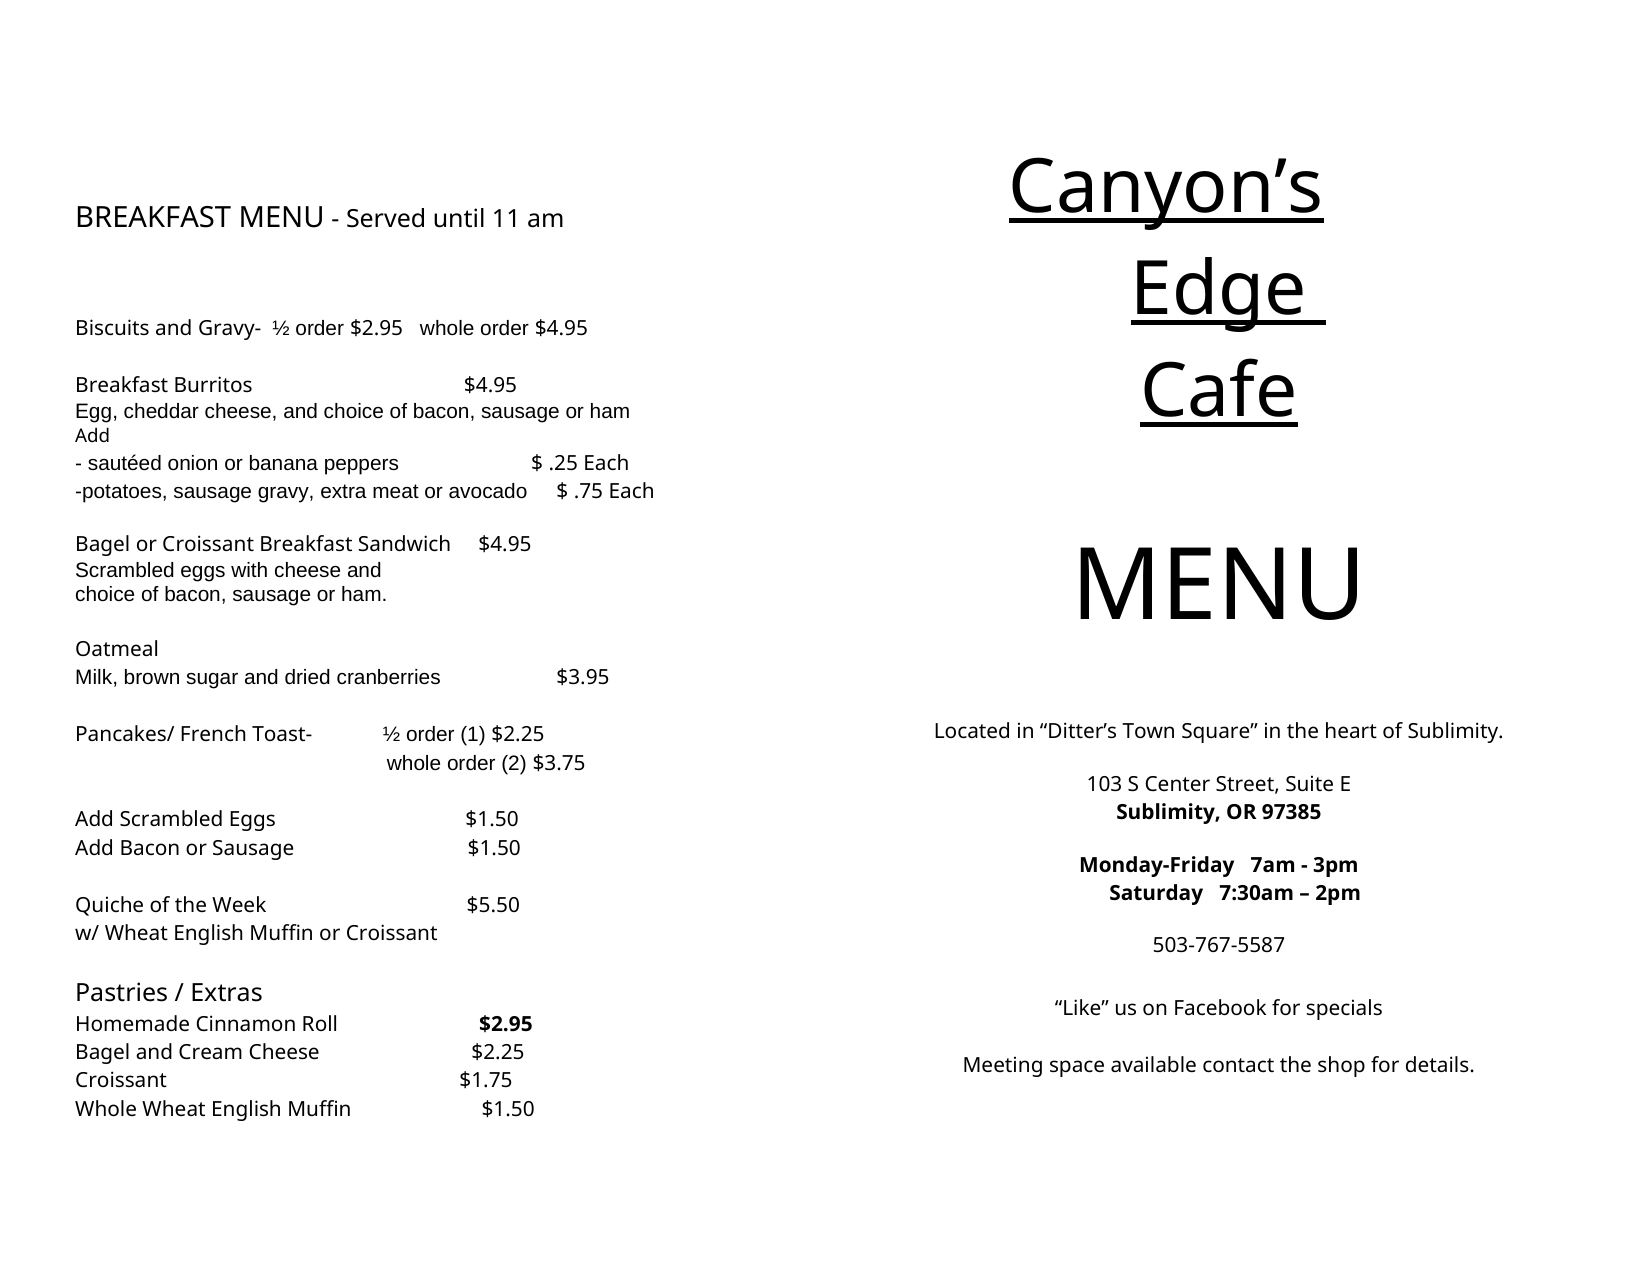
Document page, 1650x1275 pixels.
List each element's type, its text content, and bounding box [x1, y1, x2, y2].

text Pancakes/ French Toast- ½ order (1) $2.25 [75, 719, 787, 748]
text Saturday 7:30am – 2pm [862, 878, 1575, 907]
text BREAKFAST MENU - Served until 11 am [75, 196, 787, 236]
text Add [75, 423, 787, 448]
text Meeting space available contact the shop for details. [862, 1050, 1575, 1078]
text Whole Wheat English Muffin $1.50 [75, 1094, 787, 1122]
text 503-767-5587 [862, 931, 1575, 959]
text Egg, cheddar cheese, and choice of bacon, sausage or ham [75, 399, 787, 423]
text Croissant $1.75 [75, 1066, 787, 1094]
text Biscuits and Gravy- ½ order $2.95 whole order $4.95 [75, 313, 787, 342]
text Scrambled eggs with cheese and [75, 557, 787, 581]
text Breakfast Burritos $4.95 [75, 370, 787, 399]
text w/ Wheat English Muffin or Croissant [75, 918, 787, 947]
text Monday-Friday 7am - 3pm [862, 850, 1575, 878]
text 103 S Center Street, Suite E [862, 769, 1575, 797]
text whole order (2) $3.75 [300, 748, 787, 776]
text Bagel and Cream Cheese $2.25 [75, 1037, 787, 1066]
text Milk, brown sugar and dried cranberries $3.95 [75, 662, 787, 691]
text choice of bacon, sausage or ham. [75, 581, 787, 605]
text MENU [862, 512, 1575, 648]
text Quiche of the Week $5.50 [75, 890, 787, 918]
text Cafe [862, 336, 1575, 438]
text Add Bacon or Sausage $1.50 [75, 833, 787, 861]
text Oatmeal [75, 605, 787, 662]
text -potatoes, sausage gravy, extra meat or avocado $ .75 Each [75, 477, 787, 505]
text - sautéed onion or banana peppers $ .25 Each [75, 448, 787, 477]
text Pastries / Extras [75, 975, 787, 1009]
text Bagel or Croissant Breakfast Sandwich $4.95 [75, 529, 787, 557]
text Sublimity, OR 97385 [862, 797, 1575, 826]
text Add Scrambled Eggs $1.50 [75, 804, 787, 833]
text “Like” us on Facebook for specials [862, 993, 1575, 1022]
text Homemade Cinnamon Roll $2.95 [75, 1009, 787, 1037]
text Canyon’s [862, 132, 1575, 234]
text Edge [862, 234, 1575, 336]
text Located in “Ditter’s Town Square” in the heart of Sublimity. [862, 717, 1575, 745]
